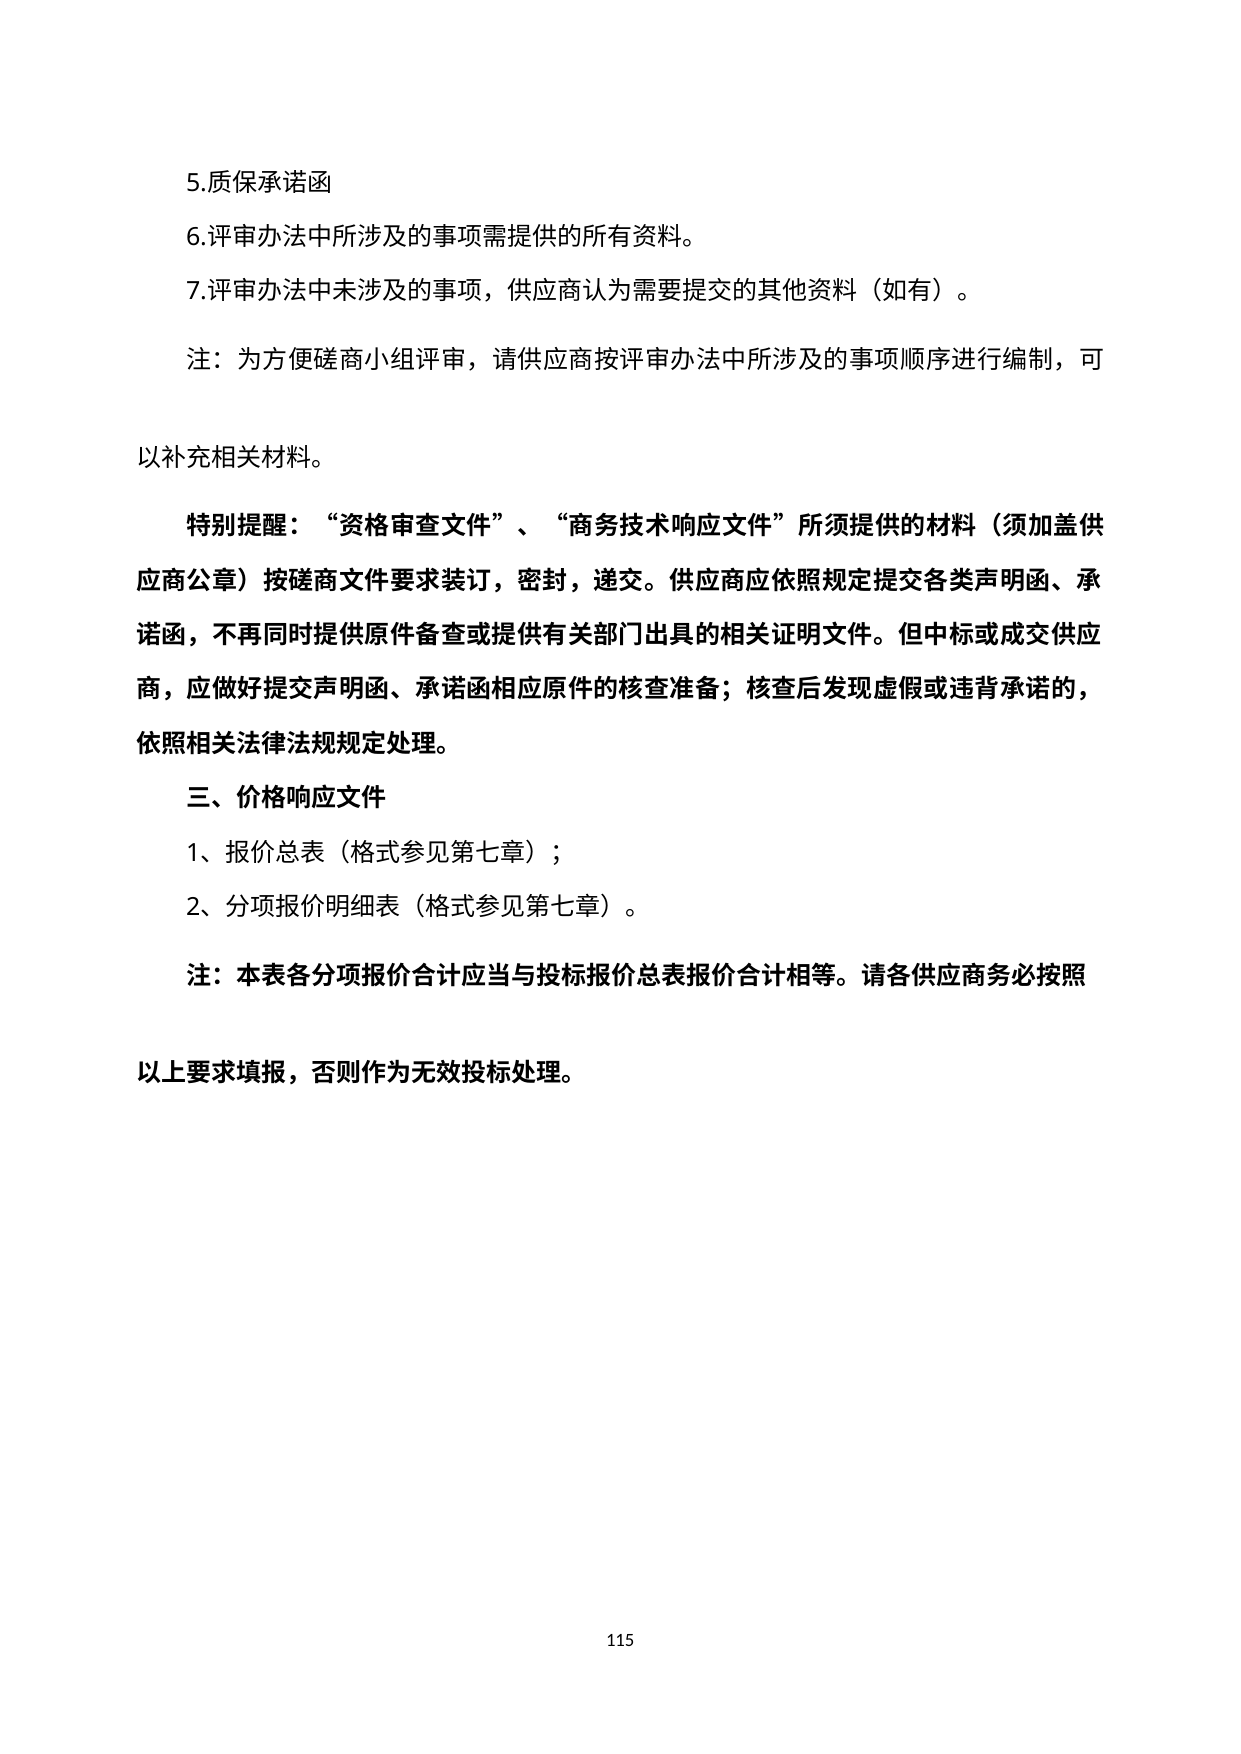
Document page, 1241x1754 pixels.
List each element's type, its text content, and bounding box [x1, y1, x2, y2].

text 特别提醒：“资格审查文件”、“商务技术响应文件”所须提供的材料（须加盖供应商公章）按磋商文件要求装订，密封，递交。供应商应依照规定提交各类声明函、承诺函，不再同时提供原件备查或提供有关部门出具的相关证明文件。但中标或成交供应商，应做好提交声明函、承诺函相应原件的核查准备；核查后发现虚假或违背承诺的，依照相关法律法规规定处理。 [136, 506, 1104, 759]
text 注：本表各分项报价合计应当与投标报价总表报价合计相等。请各供应商务必按照以上要求填报，否则作为无效投标处理。 [136, 941, 1104, 1103]
text 5.质保承诺函 [136, 162, 1104, 198]
text 2、分项报价明细表（格式参见第七章）。 [136, 886, 1104, 923]
text 三、价格响应文件 [136, 778, 1104, 814]
text 6.评审办法中所涉及的事项需提供的所有资料。 [136, 216, 1104, 253]
text 1、报价总表（格式参见第七章）； [136, 832, 1104, 868]
text 注：为方便磋商小组评审，请供应商按评审办法中所涉及的事项顺序进行编制，可以补充相关材料。 [136, 325, 1104, 488]
text 7.评审办法中未涉及的事项，供应商认为需要提交的其他资料（如有）。 [136, 271, 1104, 307]
